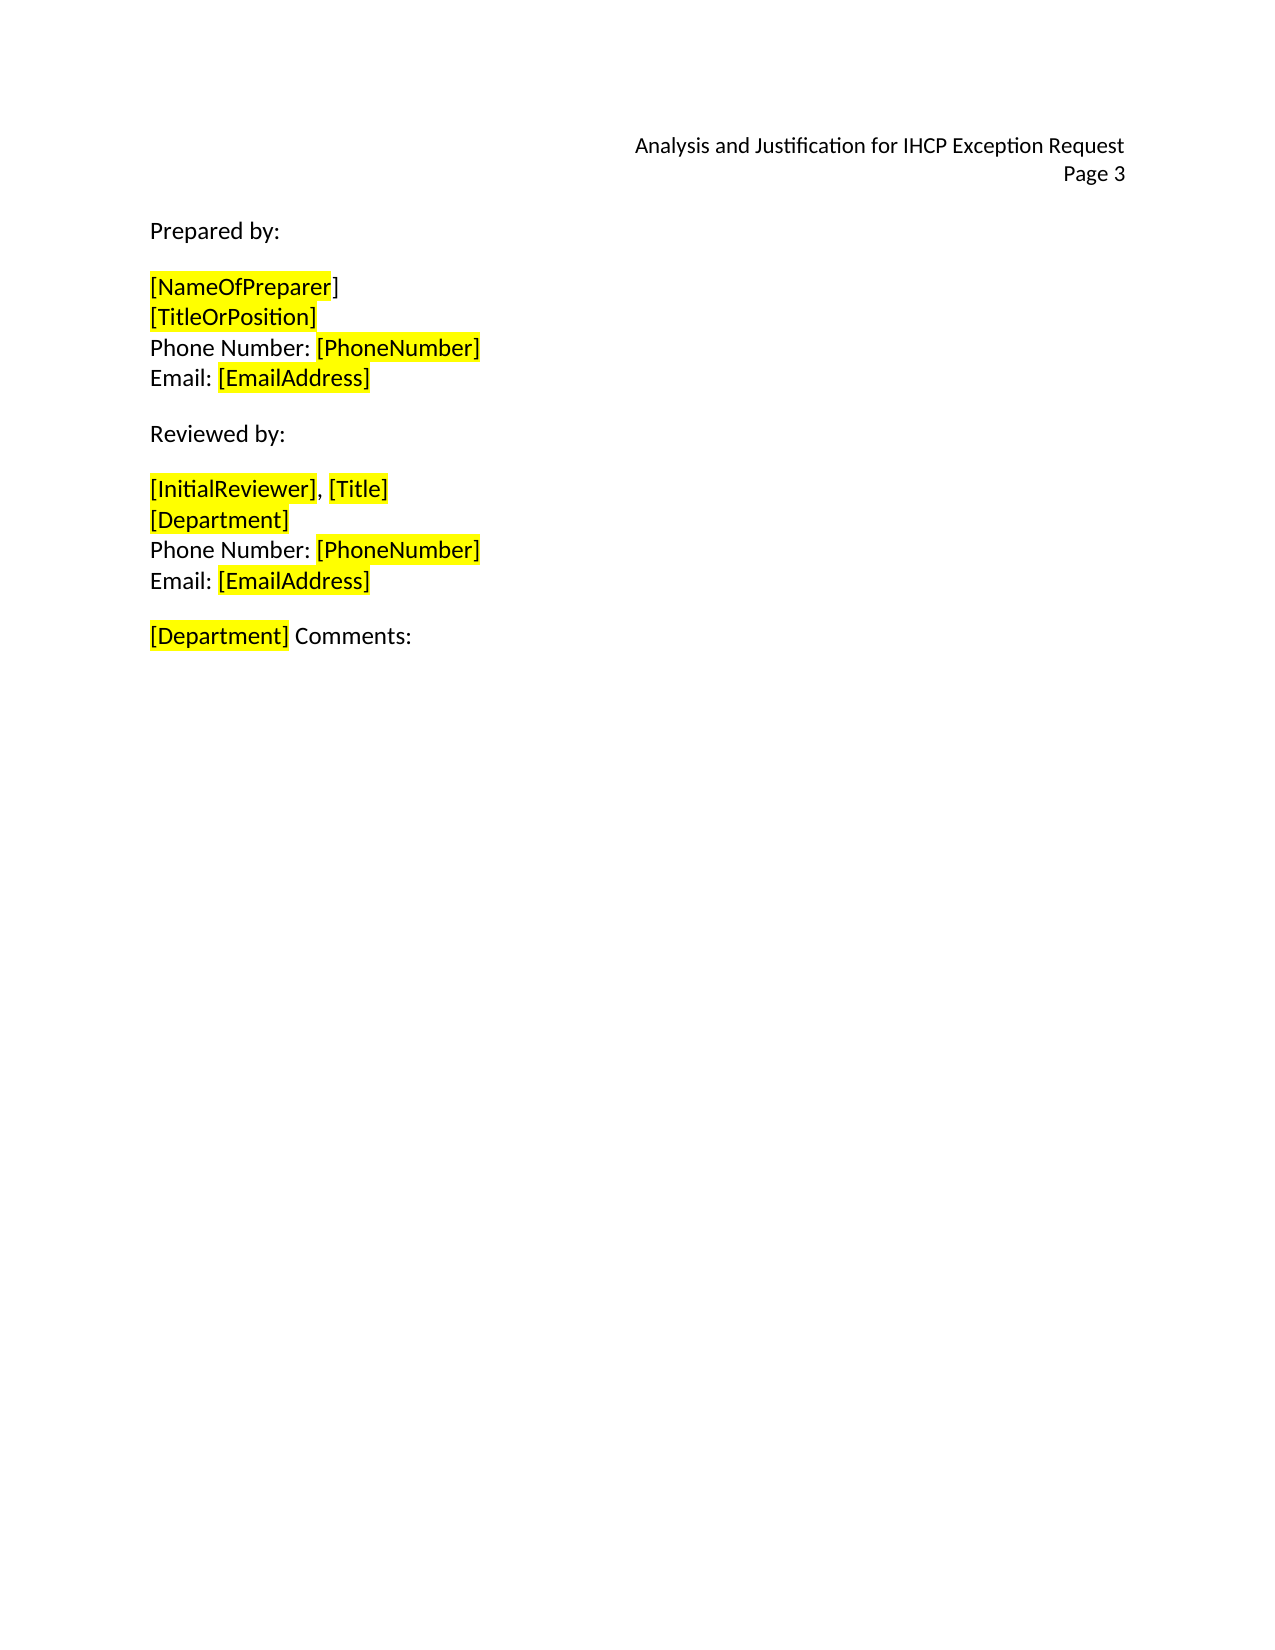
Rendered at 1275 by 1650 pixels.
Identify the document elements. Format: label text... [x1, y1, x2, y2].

text Reviewed by: [150, 418, 1125, 448]
text [InitialReviewer], [Title] [Department] Phone Number: [PhoneNumber] Email: [EmailAddress] [150, 473, 1125, 595]
text [NameOfPreparer] [TitleOrPosition] Phone Number: [PhoneNumber] Email: [EmailAddress] [150, 332, 316, 393]
text [NameOfPreparer] [TitleOrPosition] Phone Number: [PhoneNumber] Email: [EmailAddress] [317, 271, 1125, 393]
text Prepared by: [150, 215, 1125, 246]
text [Department] Comments: [289, 620, 1125, 651]
